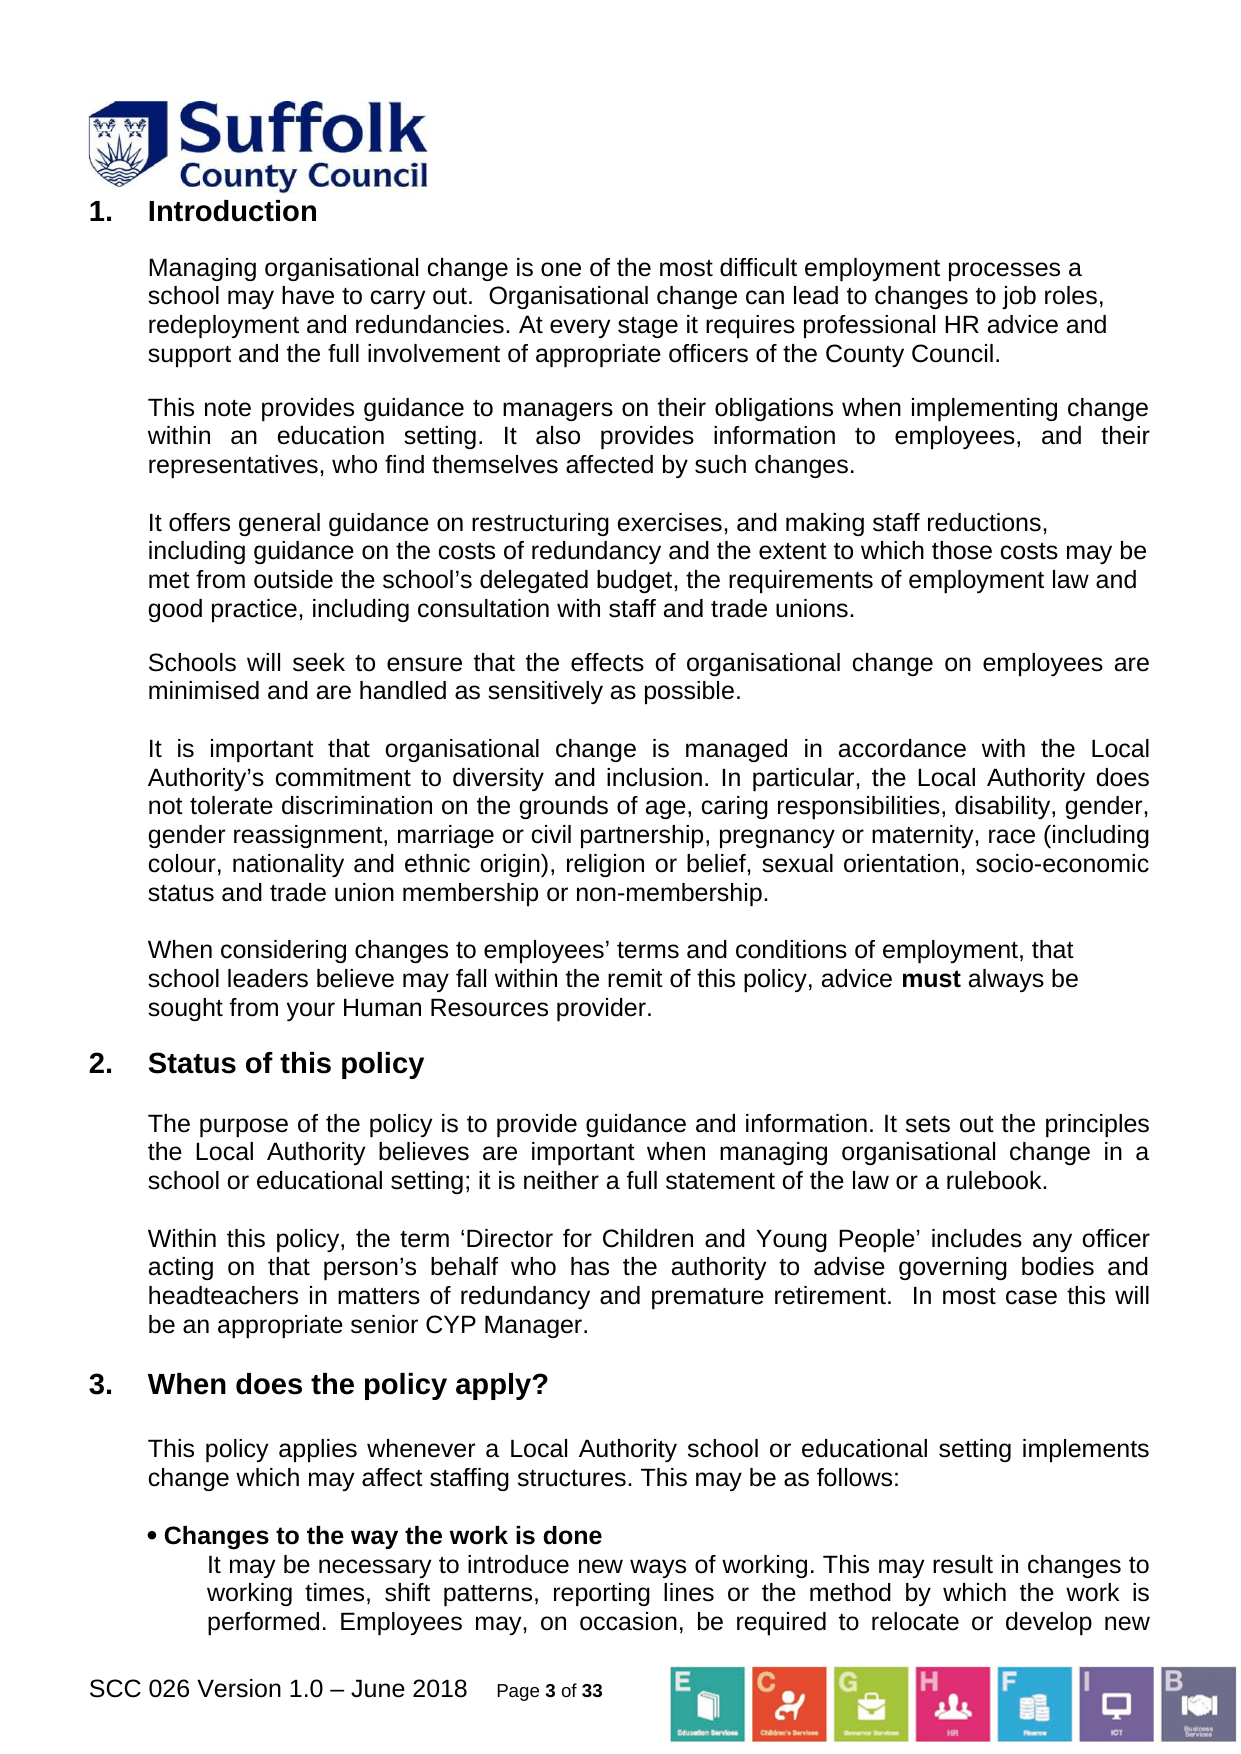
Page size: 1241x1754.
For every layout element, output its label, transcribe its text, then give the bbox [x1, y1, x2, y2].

text This policy applies whenever a Local Authority school or educational setting implements change which may affect staffing structures. This may be as follows: [148, 1434, 1152, 1492]
text Within this policy, the term ‘Director for Children and Young People’ includes any officer acting on that person’s behalf who has the authority to advise governing bodies and headteachers in matters of redundancy and premature retirement. In most case this will be an appropriate senior CYP Manager. [148, 1224, 1152, 1339]
list Introduction [89, 192, 1152, 228]
text Schools will seek to ensure that the effects of organisational change on employees are minimised and are handled as sensitively as possible. [89, 648, 1152, 705]
text The purpose of the policy is to provide guidance and information. It sets out the principles the Local Authority believes are important when managing organisational change in a school or educational setting; it is neither a full statement of the law or a rulebook. [148, 1109, 1152, 1195]
text When considering changes to employees’ terms and conditions of employment, that school leaders believe may fall within the remit of this policy, advice must always be sought from your Human Resources provider. [89, 935, 1152, 1021]
text It offers general guidance on restructuring exercises, and making staff reductions, including guidance on the costs of redundancy and the extent to which those costs may be met from outside the school’s delegated budget, the requirements of employment law and good practice, including consultation with staff and trade unions. [89, 508, 1152, 623]
subtitle Status of this policy [89, 1046, 1152, 1080]
list When does the policy apply? [89, 1367, 1152, 1401]
picture [664, 1662, 1241, 1746]
text It is important that organisational change is managed in accordance with the Local Authority’s commitment to diversity and inclusion. In particular, the Local Authority does not tolerate discrimination on the grounds of age, caring responsibilities, disability, gender, gender reassignment, marriage or civil partnership, pregnancy or maternity, race (including colour, nationality and ethnic origin), religion or belief, sexual orientation, socio-economic status and trade union membership or non-membership. [89, 734, 1152, 906]
text Managing organisational change is one of the most difficult employment processes a school may have to carry out. Organisational change can lead to changes to job roles, redeployment and redundancies. At every stage it requires professional HR advice and support and the full involvement of appropriate officers of the County Council. [89, 253, 1152, 368]
picture [88, 101, 428, 194]
text This note provides guidance to managers on their obligations when implementing change within an education setting. It also provides information to employees, and their representatives, who find themselves affected by such changes. [89, 393, 1152, 479]
list Changes to the way the work is done [148, 1521, 1152, 1549]
